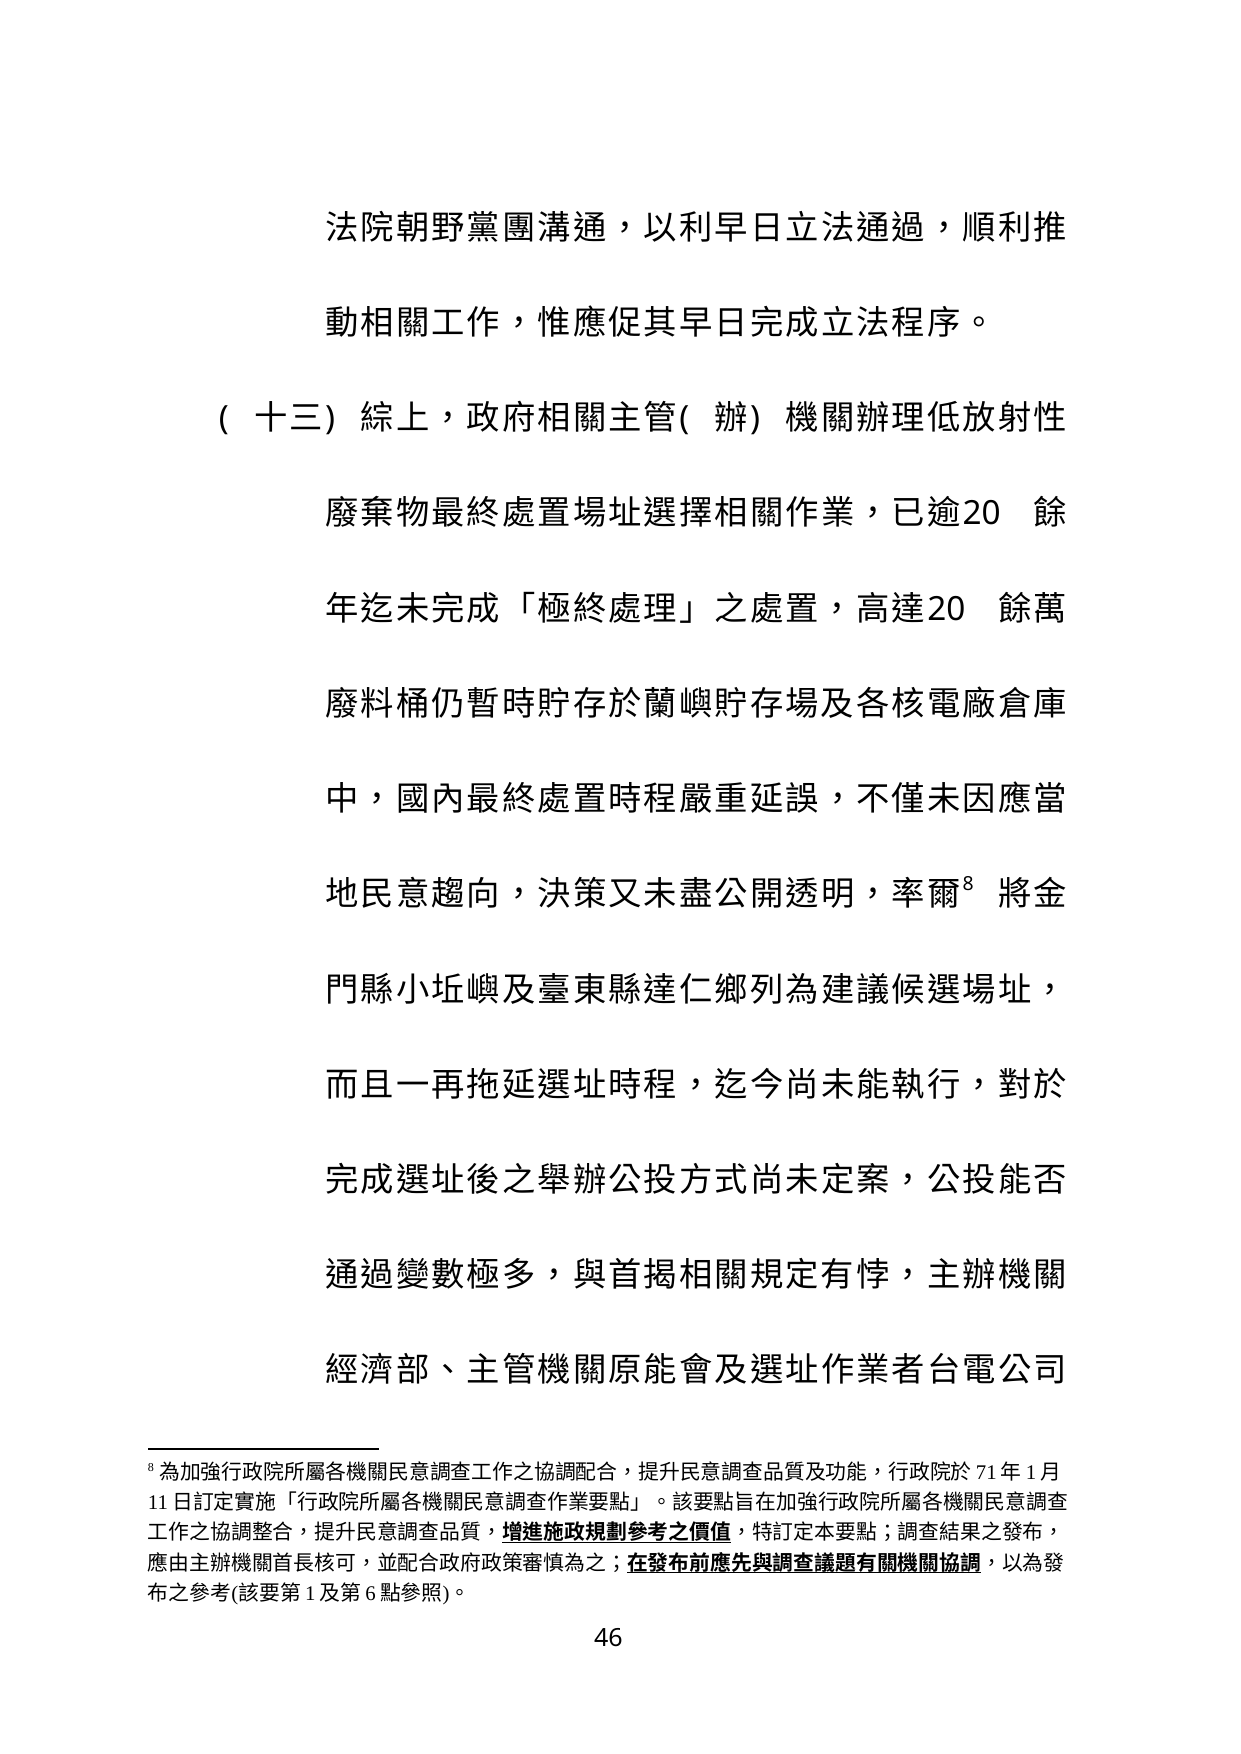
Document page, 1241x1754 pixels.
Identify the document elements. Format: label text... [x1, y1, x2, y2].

subtitle 經核，查據行政院表示，有關「最終處置場候選場址之選定」部分，依選址條例，主辦機關為經濟部，負責最終處置設施之選址，主辦機關指定之選址作業者為台電公司。按上開台電公司作為選址作業者，與日本目前實際執行方式有別，台電公司身為處置核廢棄物之執行機關，又身兼選址作業者，殊有未當，主管機關應予審慎研議檢討，以提升選址作業之公信力及成效。雖行政院已將「行政法人放射性廢棄物管理中心設置條例」草案，函立法院審議，現由經濟部加強與立法院朝野黨團溝通，以利早日立法通過，順利推動相關工作，惟應促其早日完成立法程序。 [219, 177, 1069, 368]
